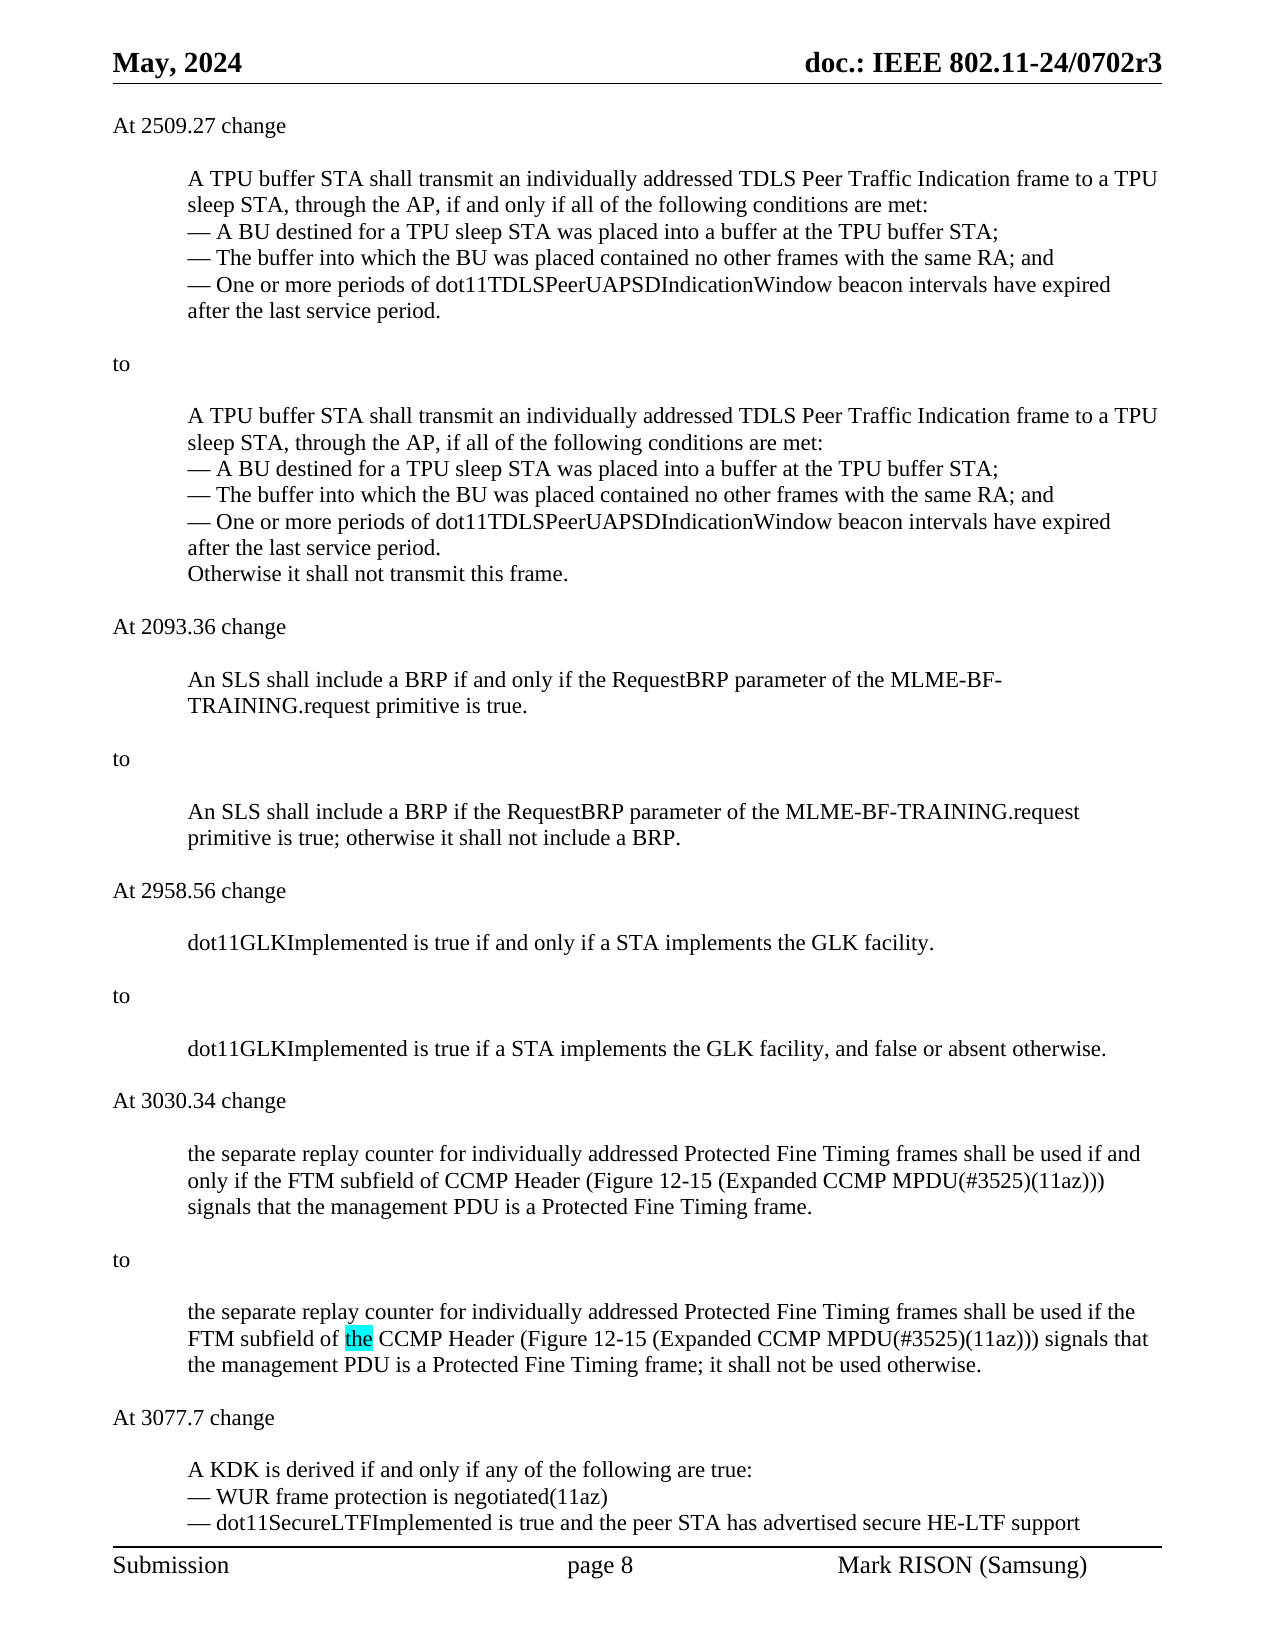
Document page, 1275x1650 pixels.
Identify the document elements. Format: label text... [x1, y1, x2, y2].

text — dot11SecureLTFImplemented is true and the peer STA has advertised secure HE-LTF support [187, 1509, 1162, 1536]
text to [112, 745, 1162, 771]
text to [112, 982, 1162, 1008]
text — The buffer into which the BU was placed contained no other frames with the same RA; and [187, 481, 1162, 508]
text An SLS shall include a BRP if the RequestBRP parameter of the MLME-BF-TRAINING.request primitive is true; otherwise it shall not include a BRP. [187, 798, 1162, 850]
text the separate replay counter for individually addressed Protected Fine Timing frames shall be used if and only if the FTM subfield of CCMP Header (Figure 12-15 (Expanded CCMP MPDU(#3525)(11az))) signals that the management PDU is a Protected Fine Timing frame. [187, 1140, 1162, 1219]
text An SLS shall include a BRP if and only if the RequestBRP parameter of the MLME-BF-TRAINING.request primitive is true. [187, 666, 1162, 719]
text At 2093.36 change [112, 613, 1162, 639]
text A TPU buffer STA shall transmit an individually addressed TDLS Peer Traffic Indication frame to a TPU sleep STA, through the AP, if all of the following conditions are met: [187, 402, 1162, 455]
text At 2509.27 change [112, 112, 1162, 139]
text after the last service period. [187, 297, 1162, 323]
text — A BU destined for a TPU sleep STA was placed into a buffer at the TPU buffer STA; [187, 455, 1162, 481]
text — The buffer into which the BU was placed contained no other frames with the same RA; and [187, 244, 1162, 271]
text At 2958.56 change [112, 877, 1162, 903]
text the separate replay counter for individually addressed Protected Fine Timing frames shall be used if the FTM subfield of the CCMP Header (Figure 12-15 (Expanded CCMP MPDU(#3525)(11az))) signals that the management PDU is a Protected Fine Timing frame; it shall not be used otherwise. [187, 1298, 1162, 1377]
text — One or more periods of dot11TDLSPeerUAPSDIndicationWindow beacon intervals have expired [187, 508, 1162, 534]
text to [112, 1246, 1162, 1272]
text — A BU destined for a TPU sleep STA was placed into a buffer at the TPU buffer STA; [187, 218, 1162, 244]
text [187, 1483, 1162, 1509]
text A KDK is derived if and only if any of the following are true: [187, 1457, 1162, 1483]
text dot11GLKImplemented is true if a STA implements the GLK facility, and false or absent otherwise. [112, 1035, 1162, 1061]
text At 3030.34 change [112, 1088, 1162, 1114]
text to [112, 350, 1162, 376]
text — One or more periods of dot11TDLSPeerUAPSDIndicationWindow beacon intervals have expired [187, 271, 1162, 297]
text dot11GLKImplemented is true if and only if a STA implements the GLK facility. [112, 929, 1162, 956]
text Otherwise it shall not transmit this frame. [187, 561, 1162, 587]
text A TPU buffer STA shall transmit an individually addressed TDLS Peer Traffic Indication frame to a TPU sleep STA, through the AP, if and only if all of the following conditions are met: [187, 165, 1162, 218]
text At 3077.7 change [112, 1404, 1162, 1430]
text after the last service period. [187, 534, 1162, 561]
